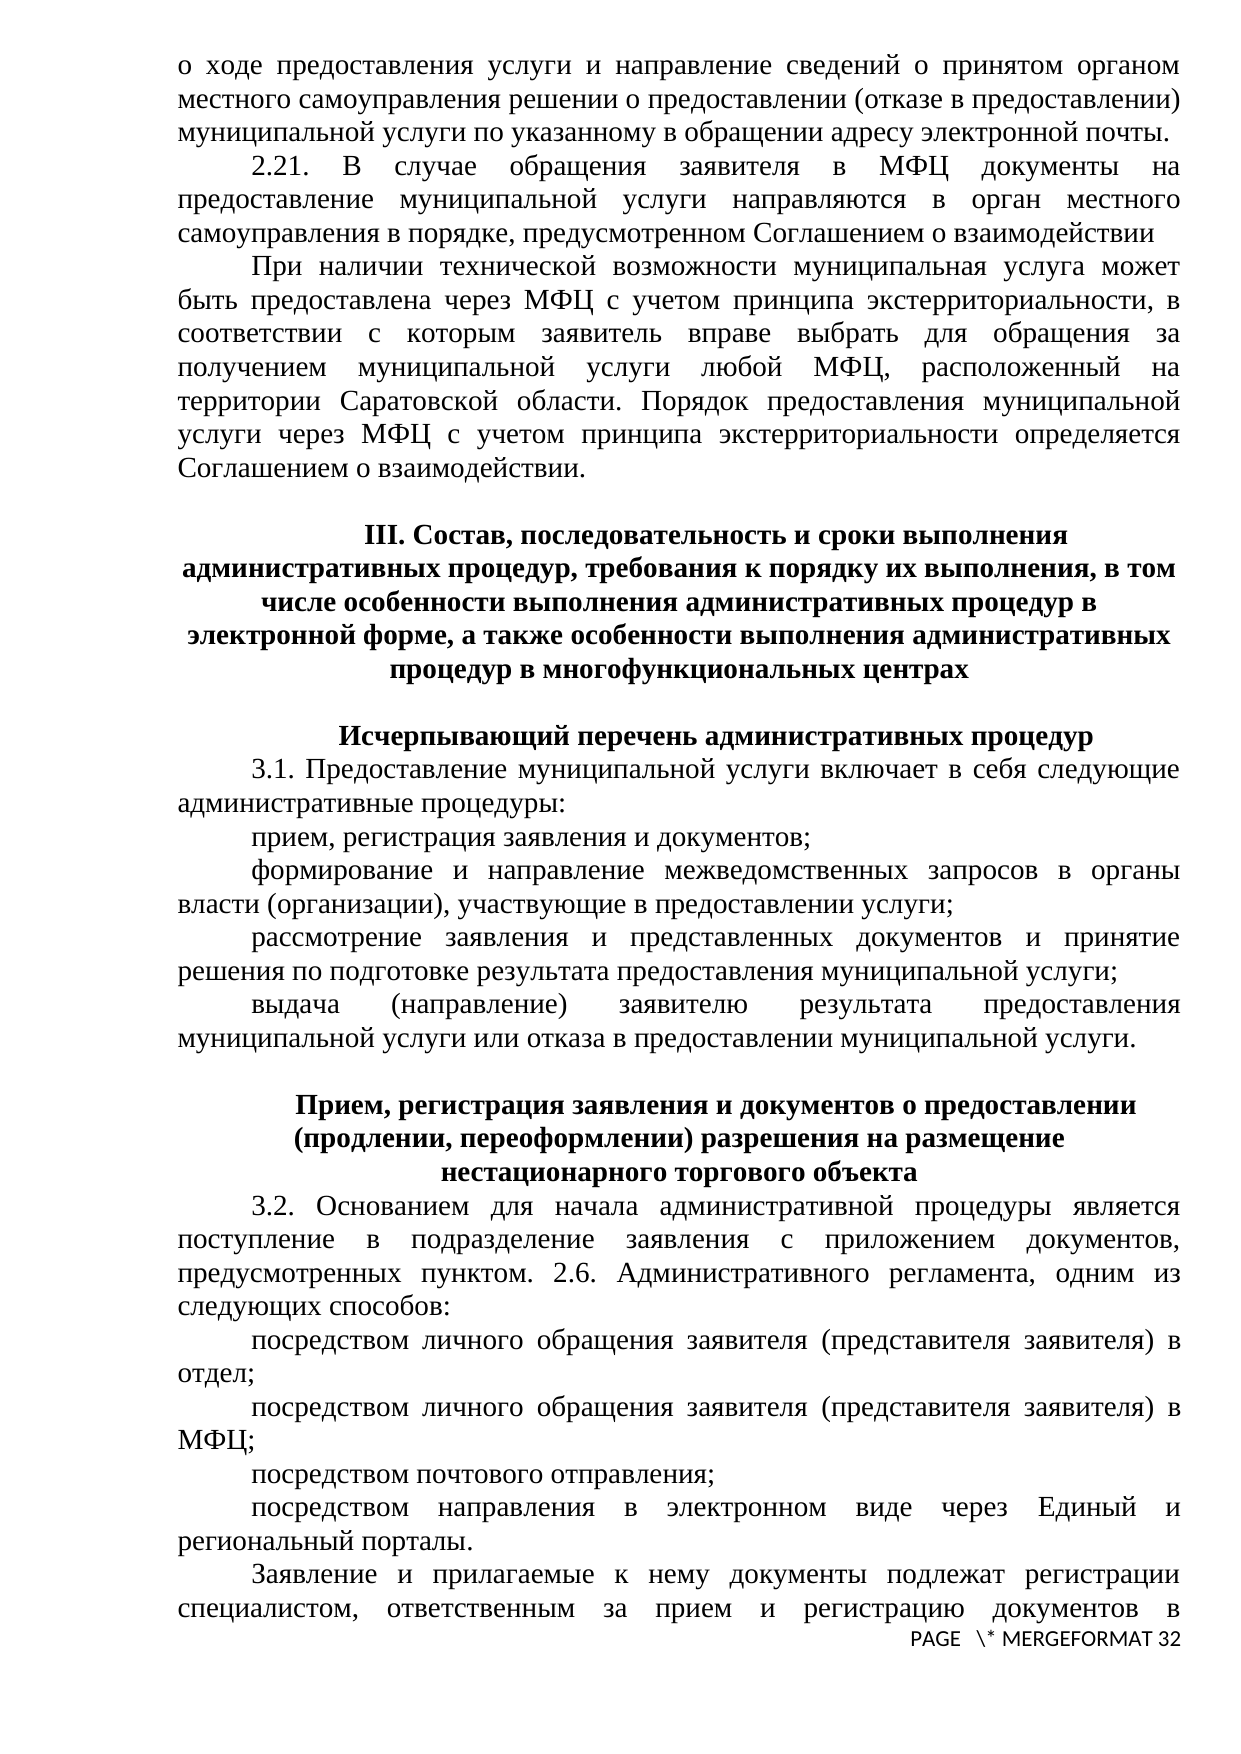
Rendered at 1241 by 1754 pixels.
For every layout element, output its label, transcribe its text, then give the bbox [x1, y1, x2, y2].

text посредством личного обращения заявителя (представителя заявителя) в МФЦ; [177, 1389, 1181, 1456]
text посредством личного обращения заявителя (представителя заявителя) в отдел; [177, 1322, 1181, 1389]
text рассмотрение заявления и представленных документов и принятие решения по подготовке результата предоставления муниципальной услуги; [177, 919, 1181, 986]
text Исчерпывающий перечень административных процедур [177, 718, 1181, 752]
text 3.2. Основанием для начала административной процедуры является поступление в подразделение заявления с приложением документов, предусмотренных пунктом. 2.6. Административного регламента, одним из следующих способов: [177, 1188, 1181, 1322]
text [177, 1557, 1181, 1624]
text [177, 47, 1181, 148]
text выдача (направление) заявителю результата предоставления муниципальной услуги или отказа в предоставлении муниципальной услуги. [177, 986, 1181, 1053]
text посредством почтового отправления; [177, 1456, 1181, 1489]
text 3.1. Предоставление муниципальной услуги включает в себя следующие административные процедуры: [177, 752, 1181, 819]
text 2.21. В случае обращения заявителя в МФЦ документы на предоставление муниципальной услуги направляются в орган местного самоуправления в порядке, предусмотренном Соглашением о взаимодействии [177, 148, 1181, 248]
text III. Состав, последовательность и сроки выполнения административных процедур, требования к порядку их выполнения, в том числе особенности выполнения административных процедур в электронной форме, а также особенности выполнения административных процедур в многофункциональных центрах [177, 517, 1181, 684]
text При наличии технической возможности муниципальная услуга может быть предоставлена через МФЦ с учетом принципа экстерриториальности, в соответствии с которым заявитель вправе выбрать для обращения за получением муниципальной услуги любой МФЦ, расположенный на территории Саратовской области. Порядок предоставления муниципальной услуги через МФЦ с учетом принципа экстерриториальности определяется Соглашением о взаимодействии. [177, 248, 1181, 483]
text прием, регистрация заявления и документов; [177, 819, 1181, 852]
text формирование и направление межведомственных запросов в органы власти (организации), участвующие в предоставлении услуги; [177, 852, 1181, 919]
text посредством направления в электронном виде через Единый и региональный порталы. [177, 1489, 1181, 1557]
text Прием, регистрация заявления и документов о предоставлении (продлении, переоформлении) разрешения на размещение нестационарного торгового объекта [177, 1087, 1181, 1188]
